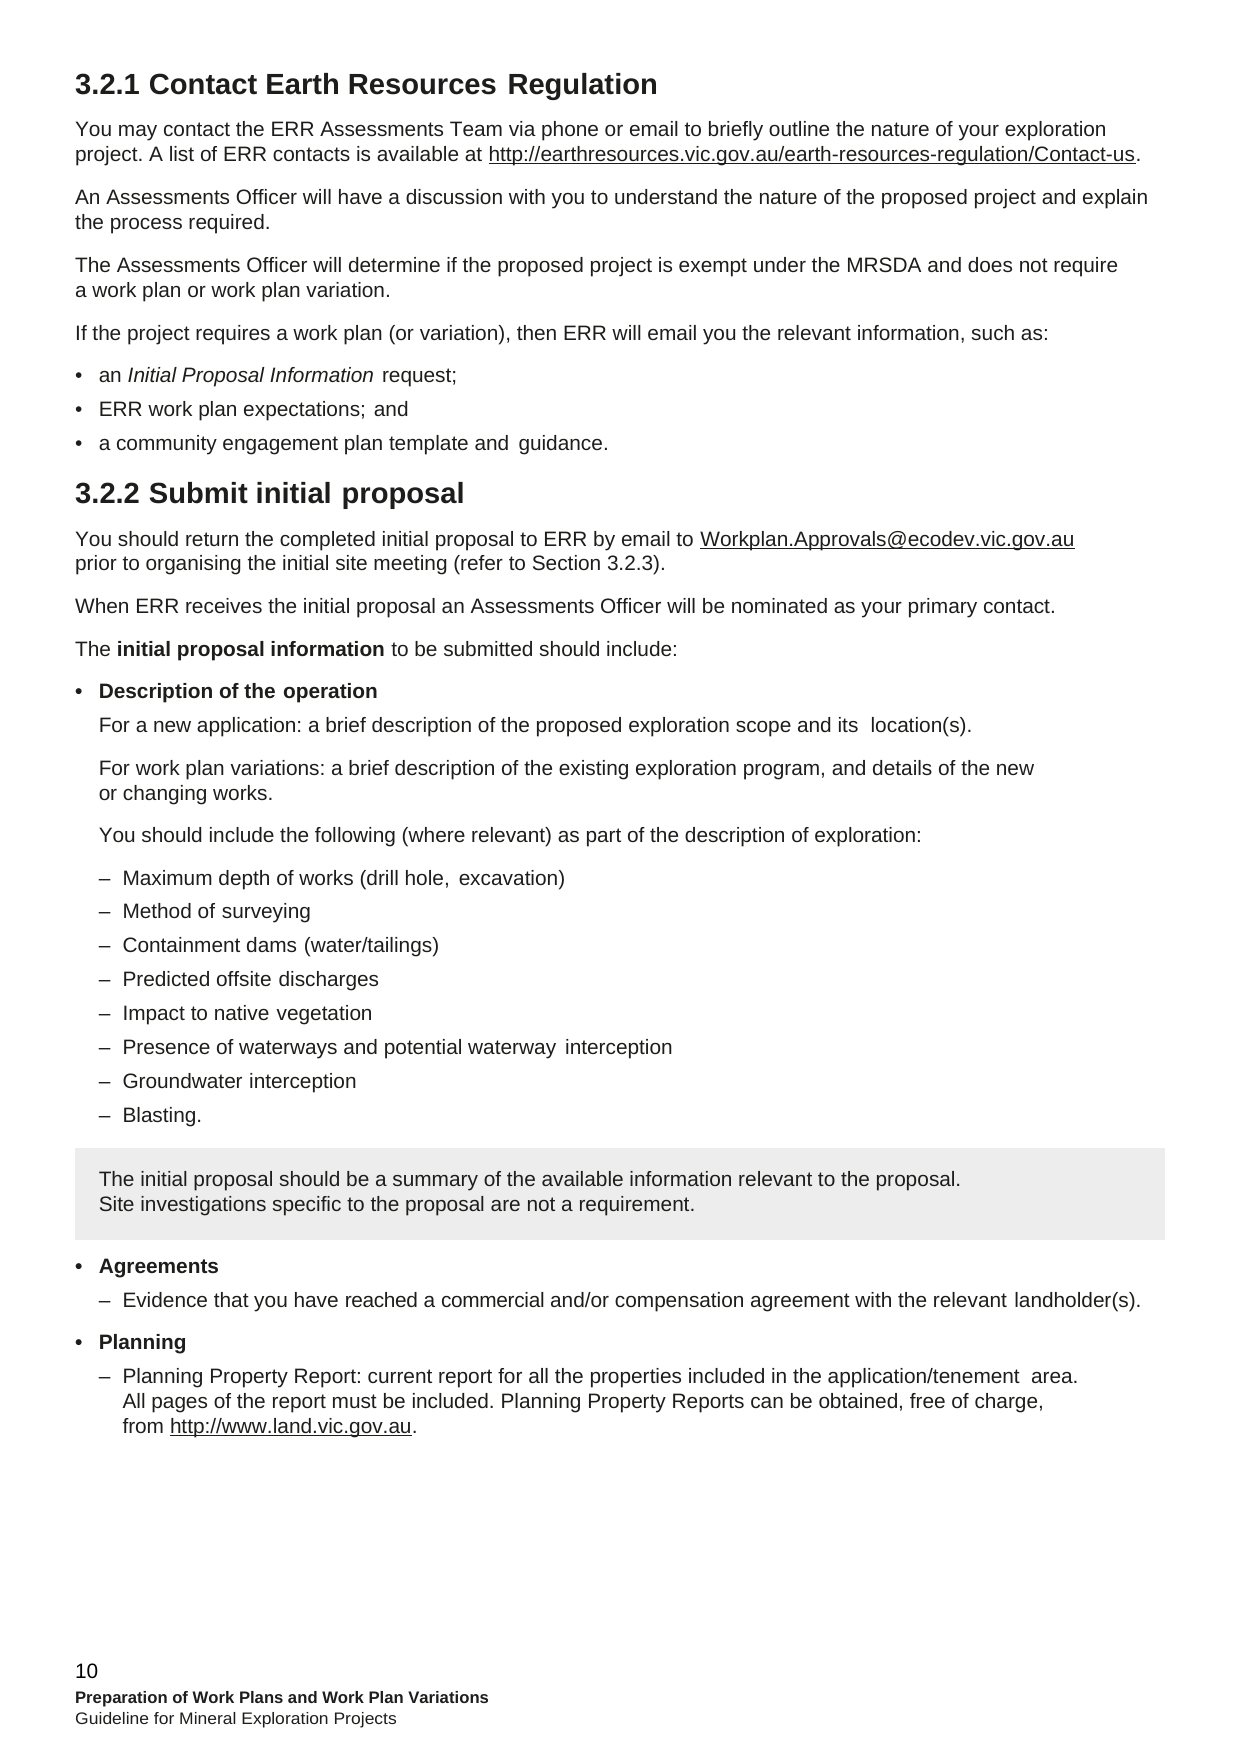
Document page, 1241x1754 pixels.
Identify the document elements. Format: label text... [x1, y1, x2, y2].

list Predicted offsite discharges [98, 967, 1180, 991]
list Containment dams (water/tailings) [98, 933, 1180, 957]
list Maximum depth of works (drill hole, excavation) [98, 866, 1180, 889]
text You should return the completed initial proposal to ERR by email to Workplan.Approvals@ecodev.vic.gov.au prior to organising the initial site meeting (refer to Section 3.2.3). [75, 527, 1082, 575]
list ERR work plan expectations; and [75, 397, 1180, 421]
text For a new application: a brief description of the proposed exploration scope and its location(s). [98, 713, 1180, 737]
subtitle Agreements [75, 1159, 1180, 1278]
text An Assessments Officer will have a discussion with you to understand the nature of the proposed project and explain [75, 185, 1180, 209]
text For work plan variations: a brief description of the existing exploration program, and details of the new or changing works. [98, 756, 1043, 804]
text The Assessments Officer will determine if the proposed project is exempt under the MRSDA and does not require [75, 253, 1180, 277]
list an Initial Proposal Information request; [75, 363, 1180, 387]
text When ERR receives the initial proposal an Assessments Officer will be nominated as your primary contact. [75, 594, 1180, 618]
list Impact to native vegetation [98, 1001, 1180, 1025]
subtitle Planning [75, 1330, 1180, 1354]
text a work plan or work plan variation. [75, 278, 1180, 302]
subtitle Description of the operation [75, 679, 1180, 703]
list Blasting. [98, 1102, 1180, 1126]
text If the project requires a work plan (or variation), then ERR will email you the relevant information, such as: [75, 320, 1180, 344]
list Method of surveying [98, 899, 1180, 923]
text All pages of the report must be included. Planning Property Reports can be obtained, free of charge, from http://www.land.vic.gov.au. [122, 1389, 1082, 1438]
text The initial proposal information to be submitted should include: [75, 636, 1180, 660]
list Presence of waterways and potential waterway interception [98, 1035, 1180, 1059]
list Groundwater interception [98, 1069, 1180, 1093]
list Planning Property Report: current report for all the properties included in the application/tenement area. [98, 1364, 1180, 1388]
subtitle Submit initial proposal [75, 476, 1180, 510]
text You should include the following (where relevant) as part of the description of exploration: [98, 823, 1180, 847]
subtitle Contact Earth Resources Regulation [75, 67, 1180, 100]
list Evidence that you have reached a commercial and/or compensation agreement with the relevant landholder(s). [98, 1287, 1180, 1311]
text You may contact the ERR Assessments Team via phone or email to briefly outline the nature of your exploration [75, 117, 1180, 141]
text project. A list of ERR contacts is available at http://earthresources.vic.gov.au/earth-resources-regulation/Contact-us. [75, 142, 1180, 166]
text the process required. [75, 210, 1180, 234]
list a community engagement plan template and guidance. [75, 431, 1180, 455]
